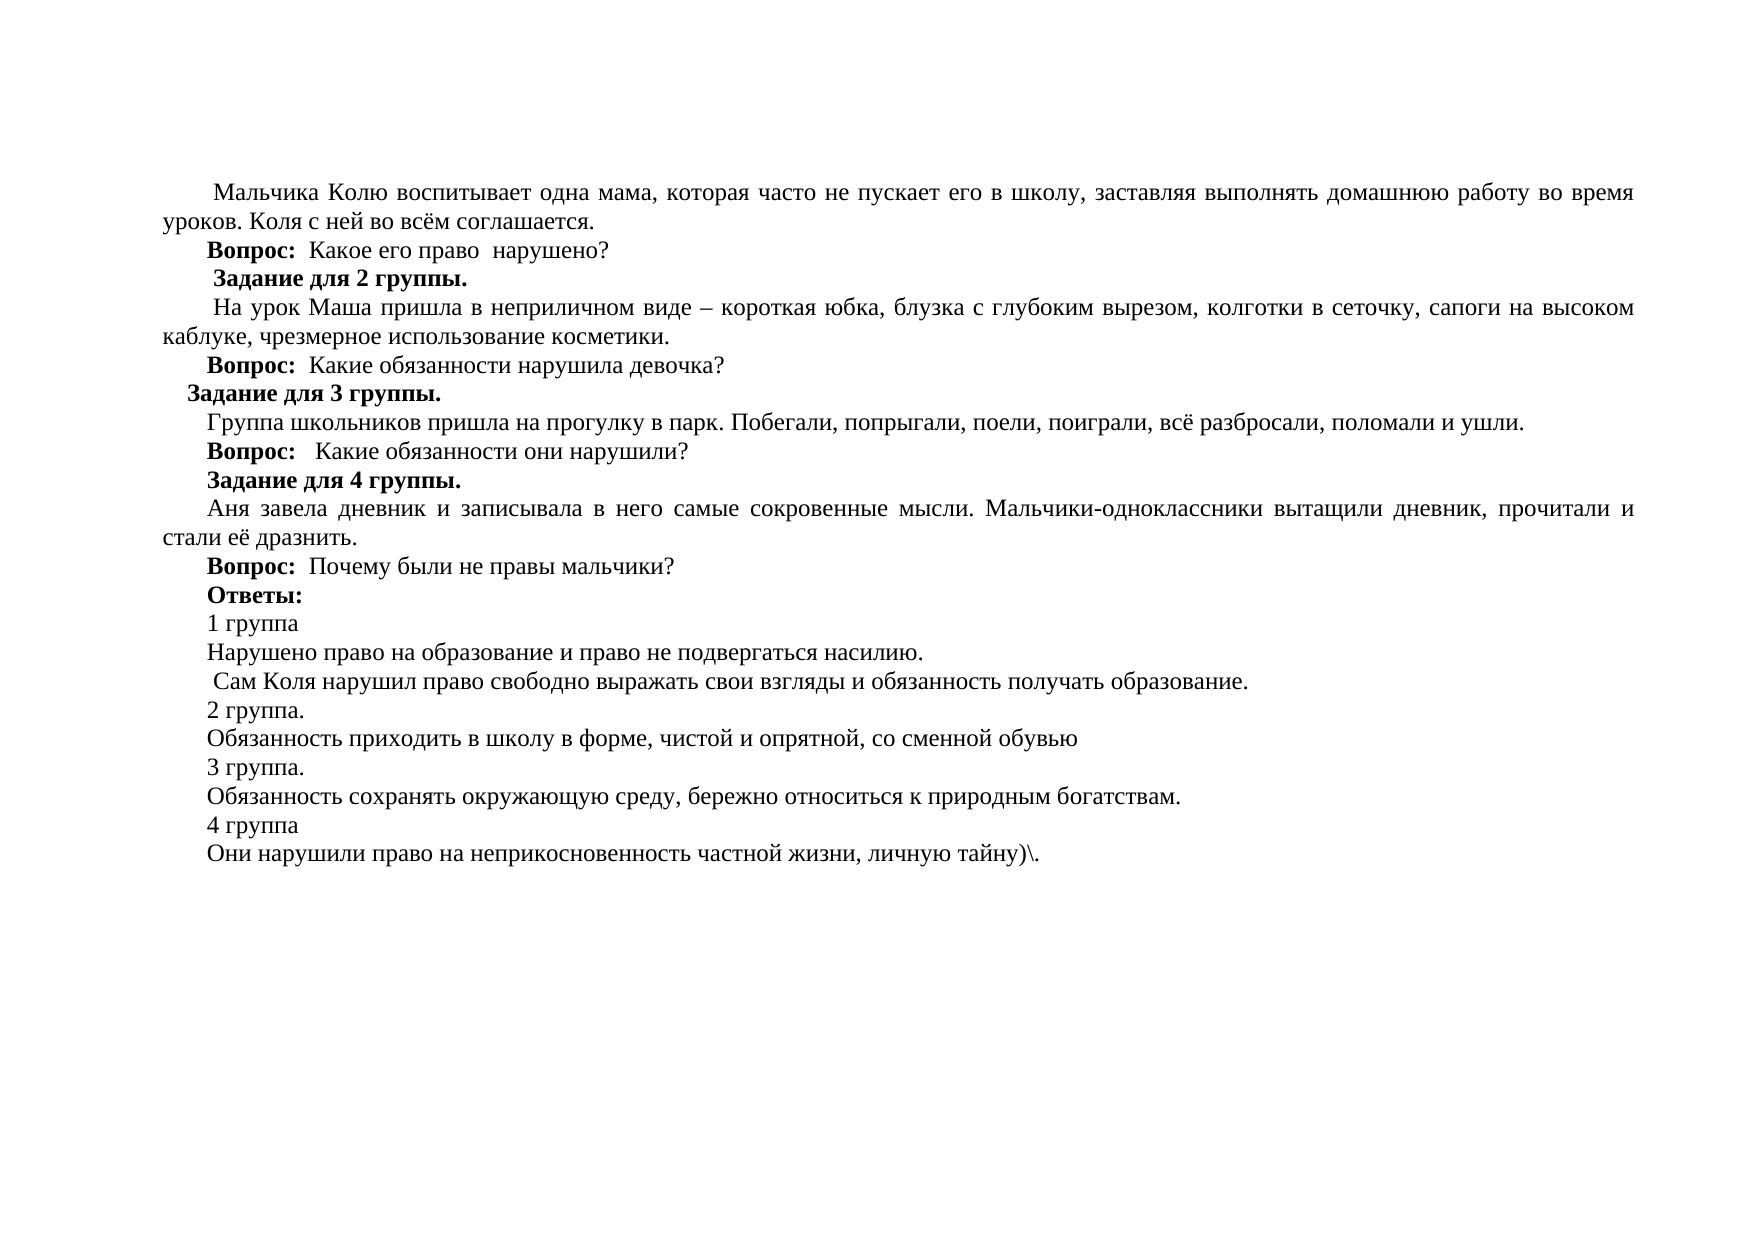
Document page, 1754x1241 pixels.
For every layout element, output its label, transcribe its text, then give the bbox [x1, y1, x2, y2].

text Задание для 3 группы. [118, 378, 1636, 407]
text Аня завела дневник и записывала в него самые сокровенные мысли. Мальчики-одноклассники вытащили дневник, прочитали и стали её дразнить. [162, 493, 1636, 551]
text Обязанность сохранять окружающую среду, бережно относиться к природным богатствам. [162, 781, 1636, 810]
text 3 группа. [162, 752, 1636, 781]
text На урок Маша пришла в неприличном виде – короткая юбка, блузка с глубоким вырезом, колготки в сеточку, сапоги на высоком каблуке, чрезмерное использование косметики. [162, 292, 1636, 350]
text Вопрос: Какие обязанности нарушила девочка? [162, 350, 1636, 378]
text Сам Коля нарушил право свободно выражать свои взгляды и обязанность получать образование. [162, 666, 1636, 695]
text Мальчика Колю воспитывает одна мама, которая часто не пускает его в школу, заставляя выполнять домашнюю работу во время уроков. Коля с ней во всём соглашается. [162, 177, 1636, 235]
text Вопрос: Почему были не правы мальчики? [162, 551, 1636, 580]
text 1 группа [162, 608, 1636, 637]
text Вопрос: Какое его право нарушено? [162, 235, 1636, 263]
text Задание для 4 группы. [162, 465, 1636, 493]
text Вопрос: Какие обязанности они нарушили? [162, 436, 1636, 465]
text Группа школьников пришла на прогулку в парк. Побегали, попрыгали, поели, поиграли, всё разбросали, поломали и ушли. [162, 407, 1636, 436]
text Нарушено право на образование и право не подвергаться насилию. [162, 637, 1636, 666]
text Они нарушили право на неприкосновенность частной жизни, личную тайну)\. [162, 838, 1636, 867]
text Задание для 2 группы. [162, 263, 1636, 292]
text Обязанность приходить в школу в форме, чистой и опрятной, со сменной обувью [162, 723, 1636, 752]
text 4 группа [162, 810, 1636, 838]
text Ответы: [162, 580, 1636, 608]
text 2 группа. [162, 695, 1636, 723]
